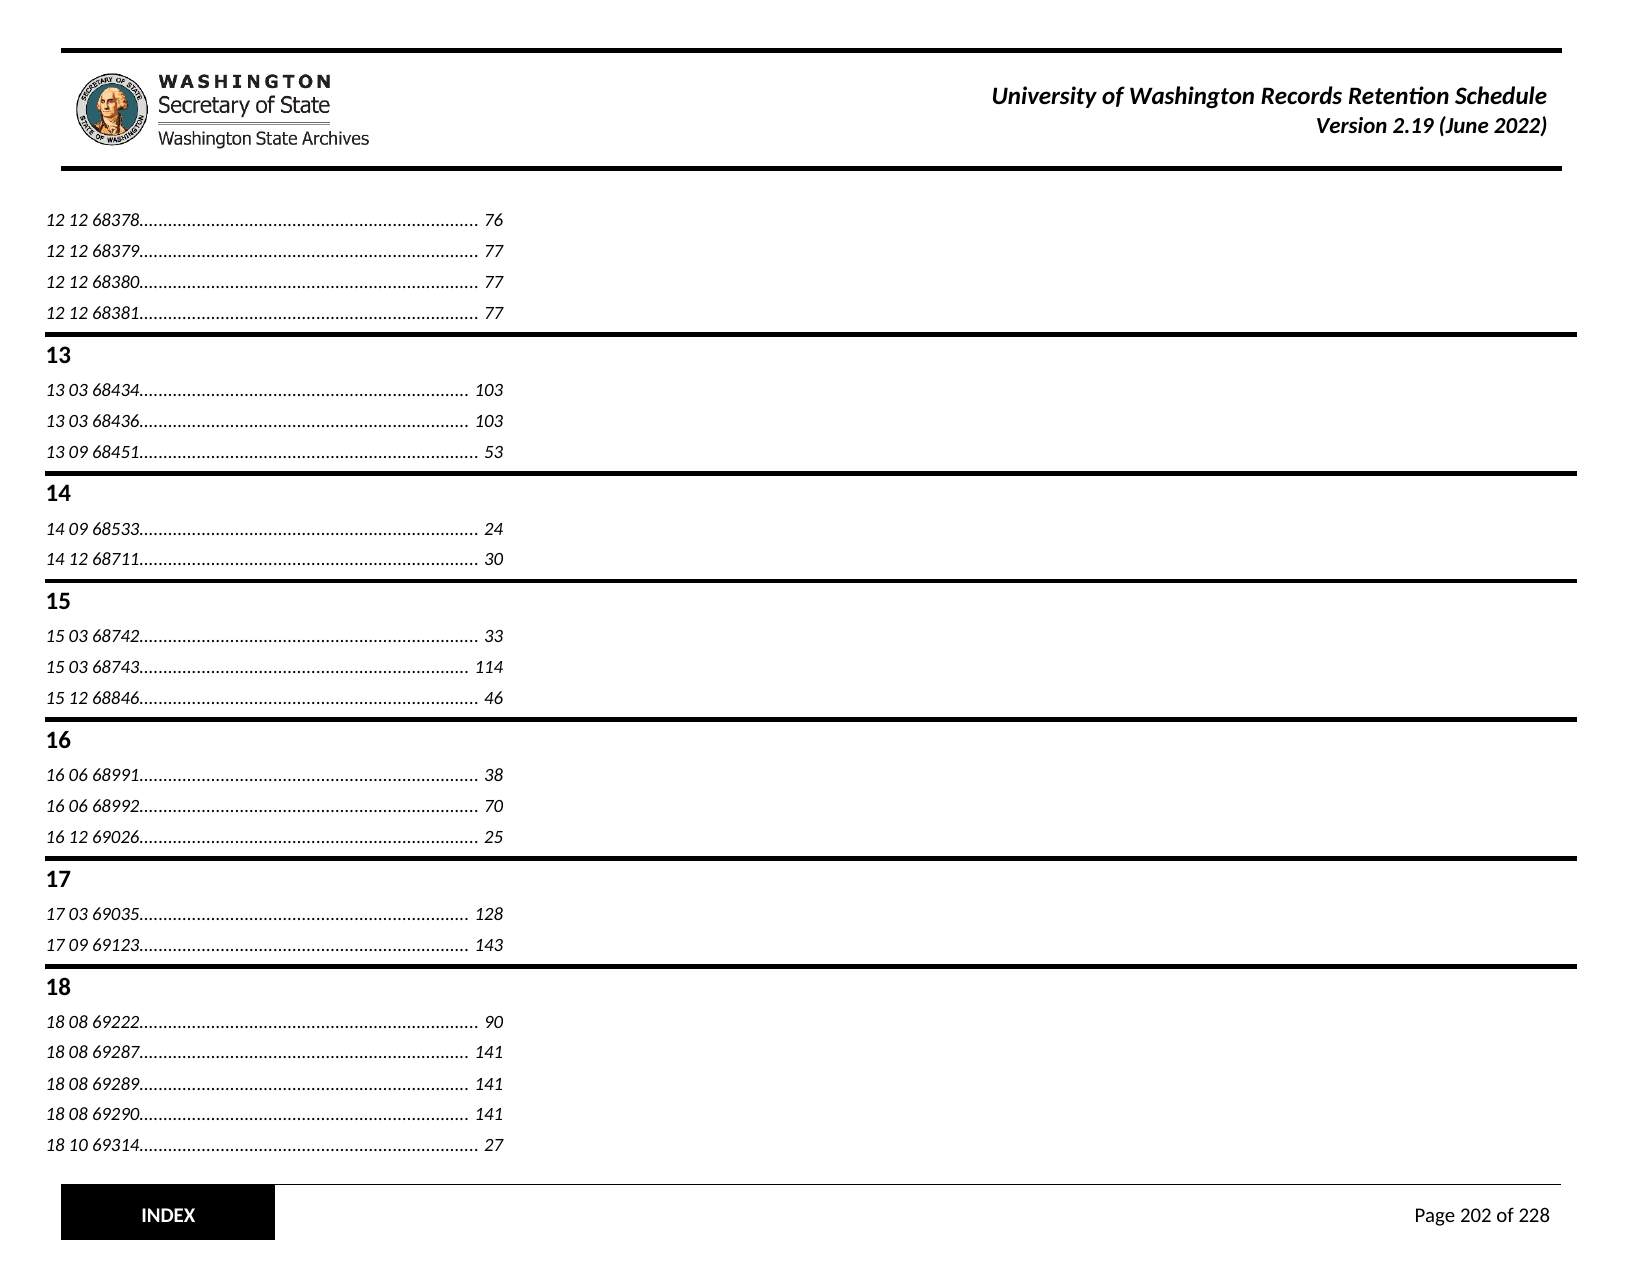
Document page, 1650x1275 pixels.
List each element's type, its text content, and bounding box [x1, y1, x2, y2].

text 13 [45, 337, 1577, 369]
text 12 12 68378 76 [45, 208, 1577, 231]
text 14 [45, 476, 1577, 508]
picture [72, 53, 389, 164]
text 13 09 68451 53 [45, 440, 1577, 463]
text 18 08 69222 90 [45, 1010, 1577, 1033]
text 18 08 69287 141 [45, 1041, 1577, 1064]
text 14 12 68711 30 [45, 548, 1577, 571]
text 15 12 68846 46 [45, 686, 1577, 709]
text 18 10 69314 27 [45, 1133, 1577, 1156]
text 18 08 69290 141 [45, 1103, 1577, 1126]
text 16 [45, 722, 1577, 754]
text 18 [45, 969, 1577, 1001]
text 13 03 68434 103 [45, 378, 1577, 401]
text 13 03 68436 103 [45, 409, 1577, 432]
text 17 [45, 861, 1577, 893]
text 16 06 68992 70 [45, 794, 1577, 817]
text 18 08 69289 141 [45, 1072, 1577, 1094]
text 12 12 68379 77 [45, 239, 1577, 262]
text 14 09 68533 24 [45, 517, 1577, 539]
text 17 03 69035 128 [45, 902, 1577, 925]
text 16 06 68991 38 [45, 763, 1577, 786]
text 12 12 68381 77 [45, 301, 1577, 324]
text 16 12 69026 25 [45, 825, 1577, 848]
text 17 09 69123 143 [45, 933, 1577, 956]
text 15 [45, 583, 1577, 616]
text 15 03 68743 114 [45, 655, 1577, 678]
text 15 03 68742 33 [45, 624, 1577, 647]
text 12 12 68380 77 [45, 270, 1577, 293]
